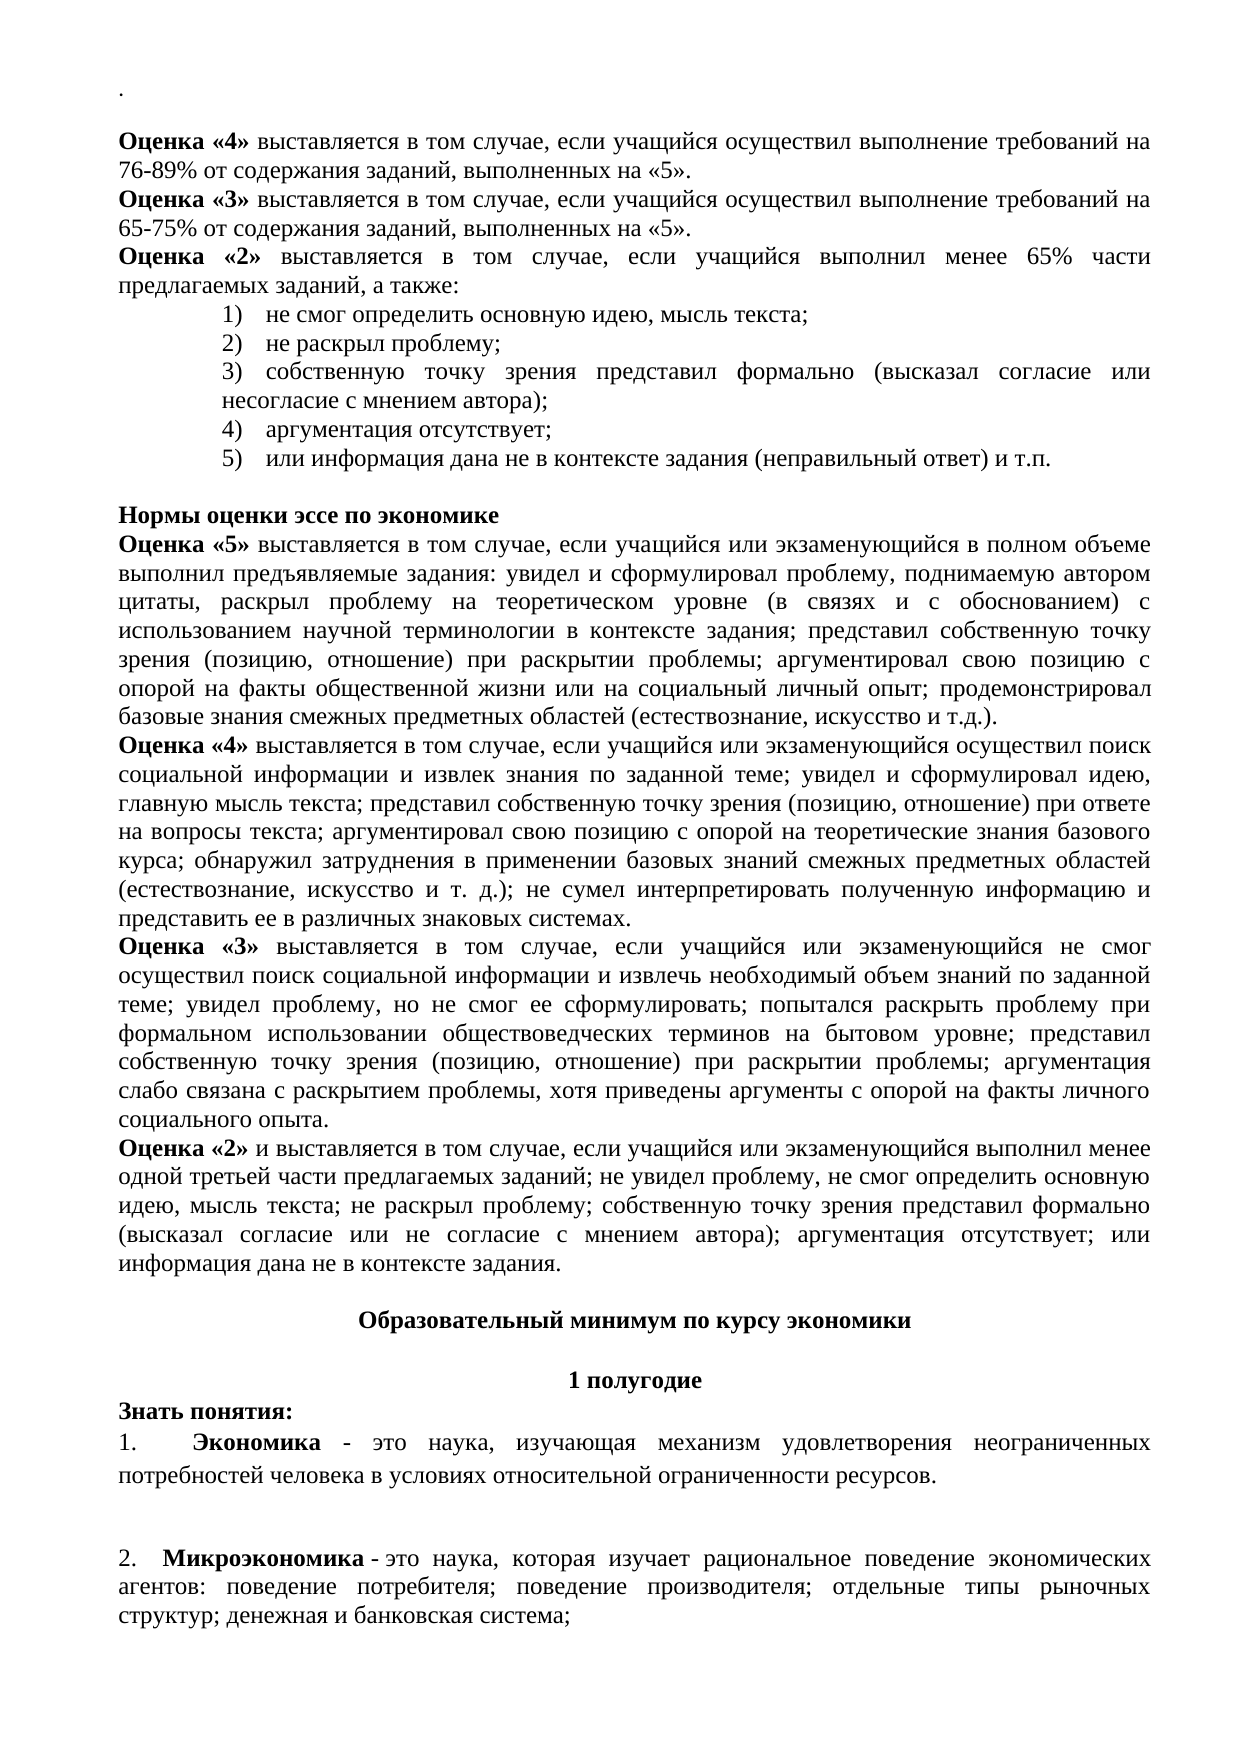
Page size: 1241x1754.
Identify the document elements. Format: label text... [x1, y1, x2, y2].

text 1 полугодие [118, 1365, 1152, 1394]
text Оценка «3» выставляется в том случае, если учащийся осуществил выполнение требований на 65-75% от содержания заданий, выполненных на «5». [118, 184, 1152, 241]
list не смог определить основную идею, мысль текста; [222, 299, 1152, 328]
text Оценка «3» выставляется в том случае, если учащийся или экзаменующийся не смог осуществил поиск социальной информации и извлечь необходимый объем знаний по заданной теме; увидел проблему, но не смог ее сформулировать; попытался раскрыть проблему при формальном использовании обществоведческих терминов на бытовом уровне; представил собственную точку зрения (позицию, отношение) при раскрытии проблемы; аргументация слабо связана с раскрытием проблемы, хотя приведены аргументы с опорой на факты личного социального опыта. [118, 931, 1152, 1133]
list Микроэкономика - это наука, которая изучает рациональное поведение экономических агентов: поведение потребителя; поведение производителя; отдельные типы рыночных структур; денежная и банковская система; [118, 1543, 1152, 1629]
text Оценка «4» выставляется в том случае, если учащийся или экзаменующийся осуществил поиск социальной информации и извлек знания по заданной теме; увидел и сформулировал идею, главную мысль текста; представил собственную точку зрения (позицию, отношение) при ответе на вопросы текста; аргументировал свою позицию с опорой на теоретические знания базового курса; обнаружил затруднения в применении базовых знаний смежных предметных областей (естествознание, искусство и т. д.); не сумел интерпретировать полученную информацию и представить ее в различных знаковых системах. [118, 730, 1152, 931]
text Нормы оценки эссе по экономике [118, 500, 1152, 529]
text Знать понятия: [118, 1396, 1152, 1425]
list или информация дана не в контексте задания (неправильный ответ) и т.п. [222, 443, 1152, 471]
list аргументация отсутствует; [222, 414, 1152, 443]
text Оценка «2» выставляется в том случае, если учащийся выполнил менее 65% части предлагаемых заданий, а также: [118, 241, 1152, 299]
text Оценка «2» и выставляется в том случае, если учащийся или экзаменующийся выполнил менее одной третьей части предлагаемых заданий; не увидел проблему, не смог определить основную идею, мысль текста; не раскрыл проблему; собственную точку зрения представил формально (высказал согласие или не согласие с мнением автора); аргументация отсутствует; или информация дана не в контексте задания. [118, 1133, 1152, 1276]
list не раскрыл проблему; [222, 328, 1152, 356]
list собственную точку зрения представил формально (высказал согласие или несогласие с мнением автора); [222, 356, 1152, 414]
text Образовательный минимум по курсу экономики [118, 1305, 1152, 1334]
list Экономика - это наука, изучающая механизм удовлетворения неограниченных потребностей человека в условиях относительной ограниченности ресурсов. [118, 1427, 1152, 1489]
text Оценка «5» выставляется в том случае, если учащийся или экзаменующийся в полном объеме выполнил предъявляемые задания: увидел и сформулировал проблему, поднимаемую автором цитаты, раскрыл проблему на теоретическом уровне (в связях и с обоснованием) с использованием научной терминологии в контексте задания; представил собственную точку зрения (позицию, отношение) при раскрытии проблемы; аргументировал свою позицию с опорой на факты общественной жизни или на социальный личный опыт; продемонстрировал базовые знания смежных предметных областей (естествознание, искусство и т.д.). [118, 529, 1152, 730]
text Оценка «4» выставляется в том случае, если учащийся осуществил выполнение требований на 76-89% от содержания заданий, выполненных на «5». [118, 126, 1152, 184]
